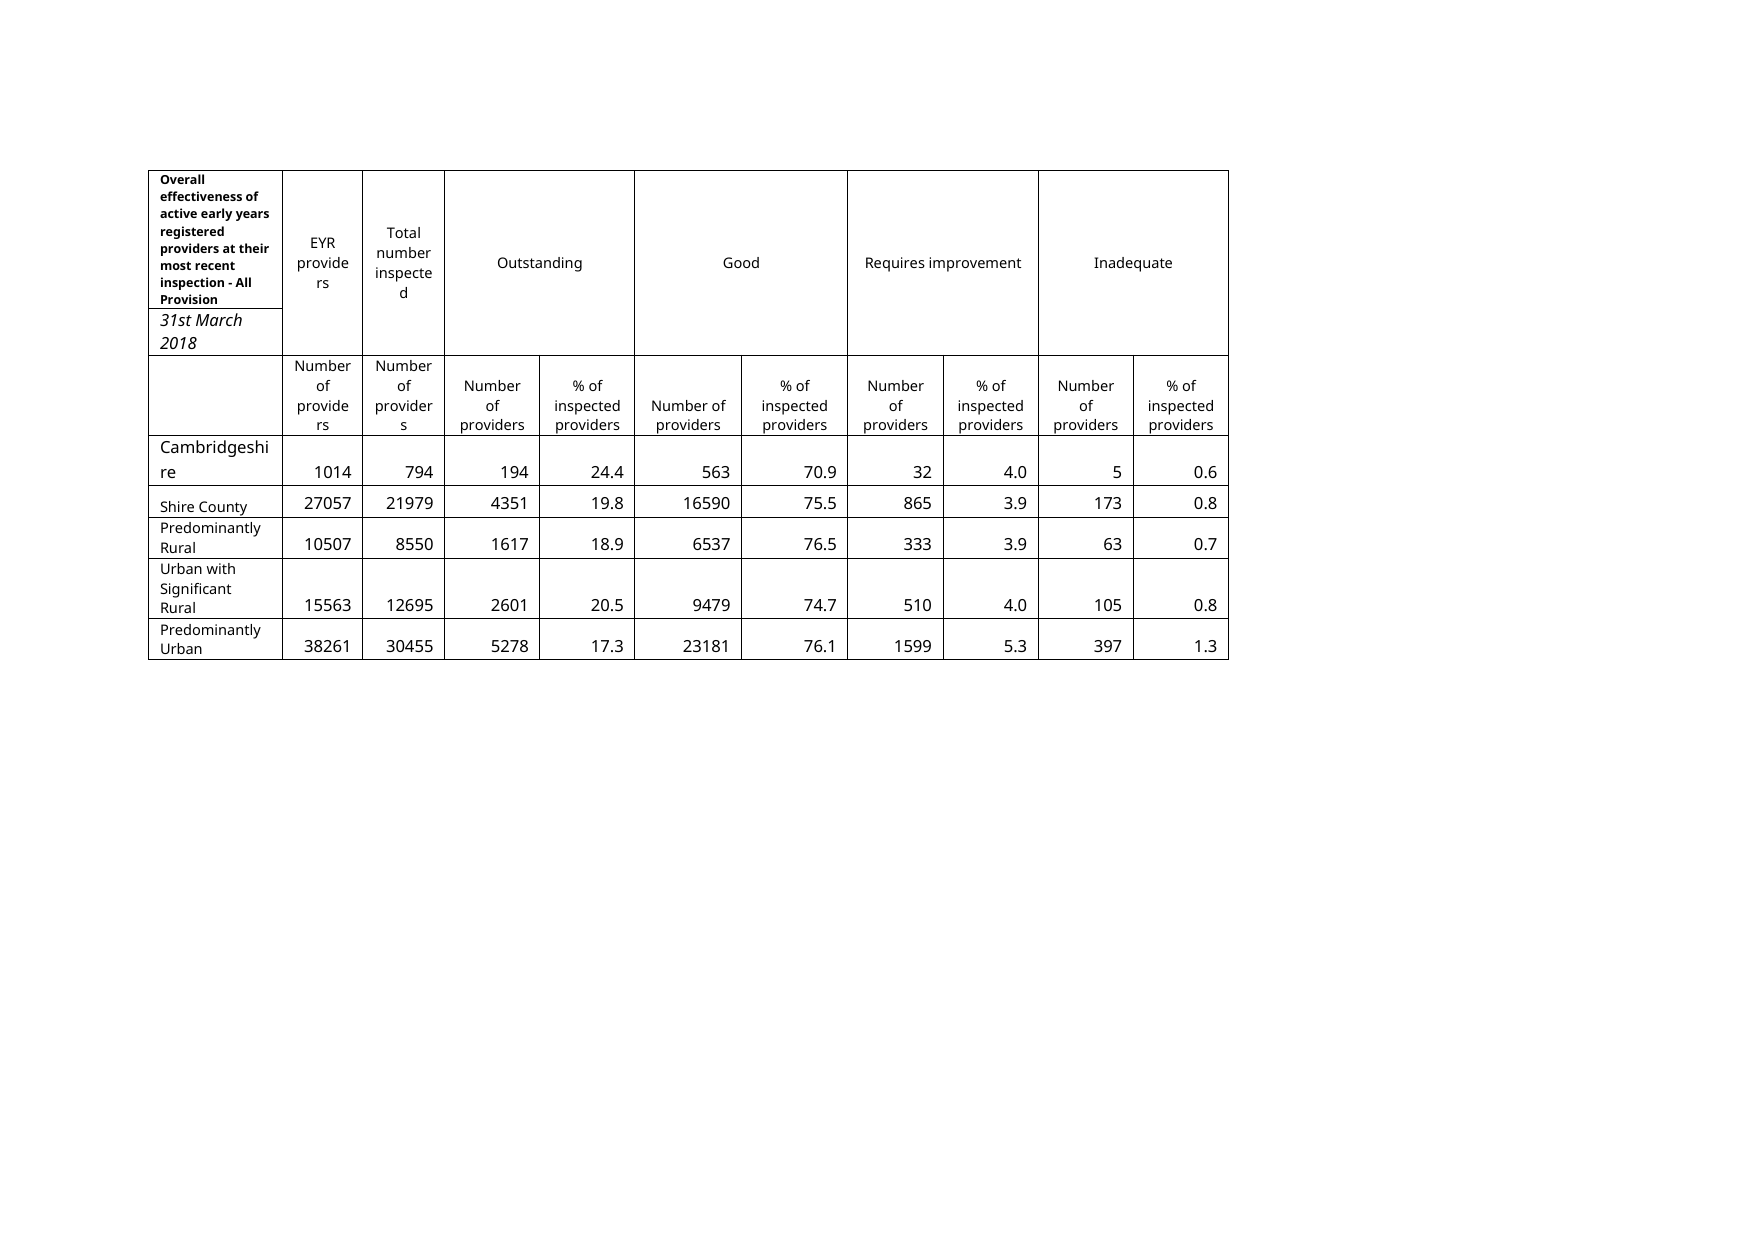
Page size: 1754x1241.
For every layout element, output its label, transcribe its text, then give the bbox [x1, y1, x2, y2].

table_cell 19.8 [540, 486, 634, 517]
table_cell 1014 [283, 436, 362, 485]
table_cell 8550 [363, 518, 444, 557]
table_cell 173 [1039, 486, 1133, 517]
table_cell 794 [363, 436, 444, 485]
table_cell 32 [848, 436, 943, 485]
table_cell 4.0 [944, 559, 1038, 618]
table_cell 397 [1039, 619, 1133, 659]
table_cell 4.0 [944, 436, 1038, 485]
table_header Overall effectiveness of active early years registered providers at their most recent inspection - All Provision [149, 171, 282, 308]
table_cell 70.9 [742, 436, 847, 485]
table_cell % of inspected providers [540, 356, 634, 435]
table_cell Number of providers [445, 356, 539, 435]
table_cell 30455 [363, 619, 444, 659]
table_cell 5 [1039, 436, 1133, 485]
table_cell Number of providers [635, 356, 741, 435]
table_header EYR providers [283, 171, 362, 354]
table_cell Number of providers [283, 356, 362, 435]
table_cell Predominantly Rural [149, 518, 282, 557]
table_cell 75.5 [742, 486, 847, 517]
table_cell 0.8 [1134, 486, 1228, 517]
table_cell Number of providers [848, 356, 943, 435]
table_header Inadequate [1039, 171, 1228, 354]
table_cell 1599 [848, 619, 943, 659]
table_cell 0.6 [1134, 436, 1228, 485]
table_cell 9479 [635, 559, 741, 618]
table_cell % of inspected providers [742, 356, 847, 435]
table_cell 63 [1039, 518, 1133, 557]
table_header Outstanding [445, 171, 634, 354]
table_cell 20.5 [540, 559, 634, 618]
table_cell 21979 [363, 486, 444, 517]
table_cell Number of providers [363, 356, 444, 435]
table_cell 1617 [445, 518, 539, 557]
table_cell 17.3 [540, 619, 634, 659]
table_cell 31st March 2018 [149, 309, 282, 354]
table_cell 10507 [283, 518, 362, 557]
table_cell 23181 [635, 619, 741, 659]
table_cell 38261 [283, 619, 362, 659]
table_cell 0.7 [1134, 518, 1228, 557]
table_cell 333 [848, 518, 943, 557]
table_cell Number of providers [1039, 356, 1133, 435]
table_cell 76.1 [742, 619, 847, 659]
table_cell 510 [848, 559, 943, 618]
table_cell 5278 [445, 619, 539, 659]
table_cell 1.3 [1134, 619, 1228, 659]
table_cell 16590 [635, 486, 741, 517]
table_cell Urban with Significant Rural [149, 559, 282, 618]
table_header Total number inspected [363, 171, 444, 354]
table_cell Cambridgeshire [149, 436, 282, 485]
table_cell 18.9 [540, 518, 634, 557]
table_cell 24.4 [540, 436, 634, 485]
table_cell % of inspected providers [944, 356, 1038, 435]
table_cell 4351 [445, 486, 539, 517]
table_cell 74.7 [742, 559, 847, 618]
table_cell 15563 [283, 559, 362, 618]
table_cell 6537 [635, 518, 741, 557]
table_cell 3.9 [944, 486, 1038, 517]
table_cell 865 [848, 486, 943, 517]
table_cell 0.8 [1134, 559, 1228, 618]
table_cell 194 [445, 436, 539, 485]
table_cell Predominantly Urban [149, 619, 282, 659]
table_cell 105 [1039, 559, 1133, 618]
table_cell 5.3 [944, 619, 1038, 659]
table_header Good [635, 171, 847, 354]
table_cell 2601 [445, 559, 539, 618]
table_cell Shire County [149, 486, 282, 517]
table_cell 27057 [283, 486, 362, 517]
table_cell 3.9 [944, 518, 1038, 557]
table_cell 12695 [363, 559, 444, 618]
table_header Requires improvement [848, 171, 1038, 354]
table_cell % of inspected providers [1134, 356, 1228, 435]
table_cell 563 [635, 436, 741, 485]
table_cell [149, 356, 282, 435]
table_cell 76.5 [742, 518, 847, 557]
